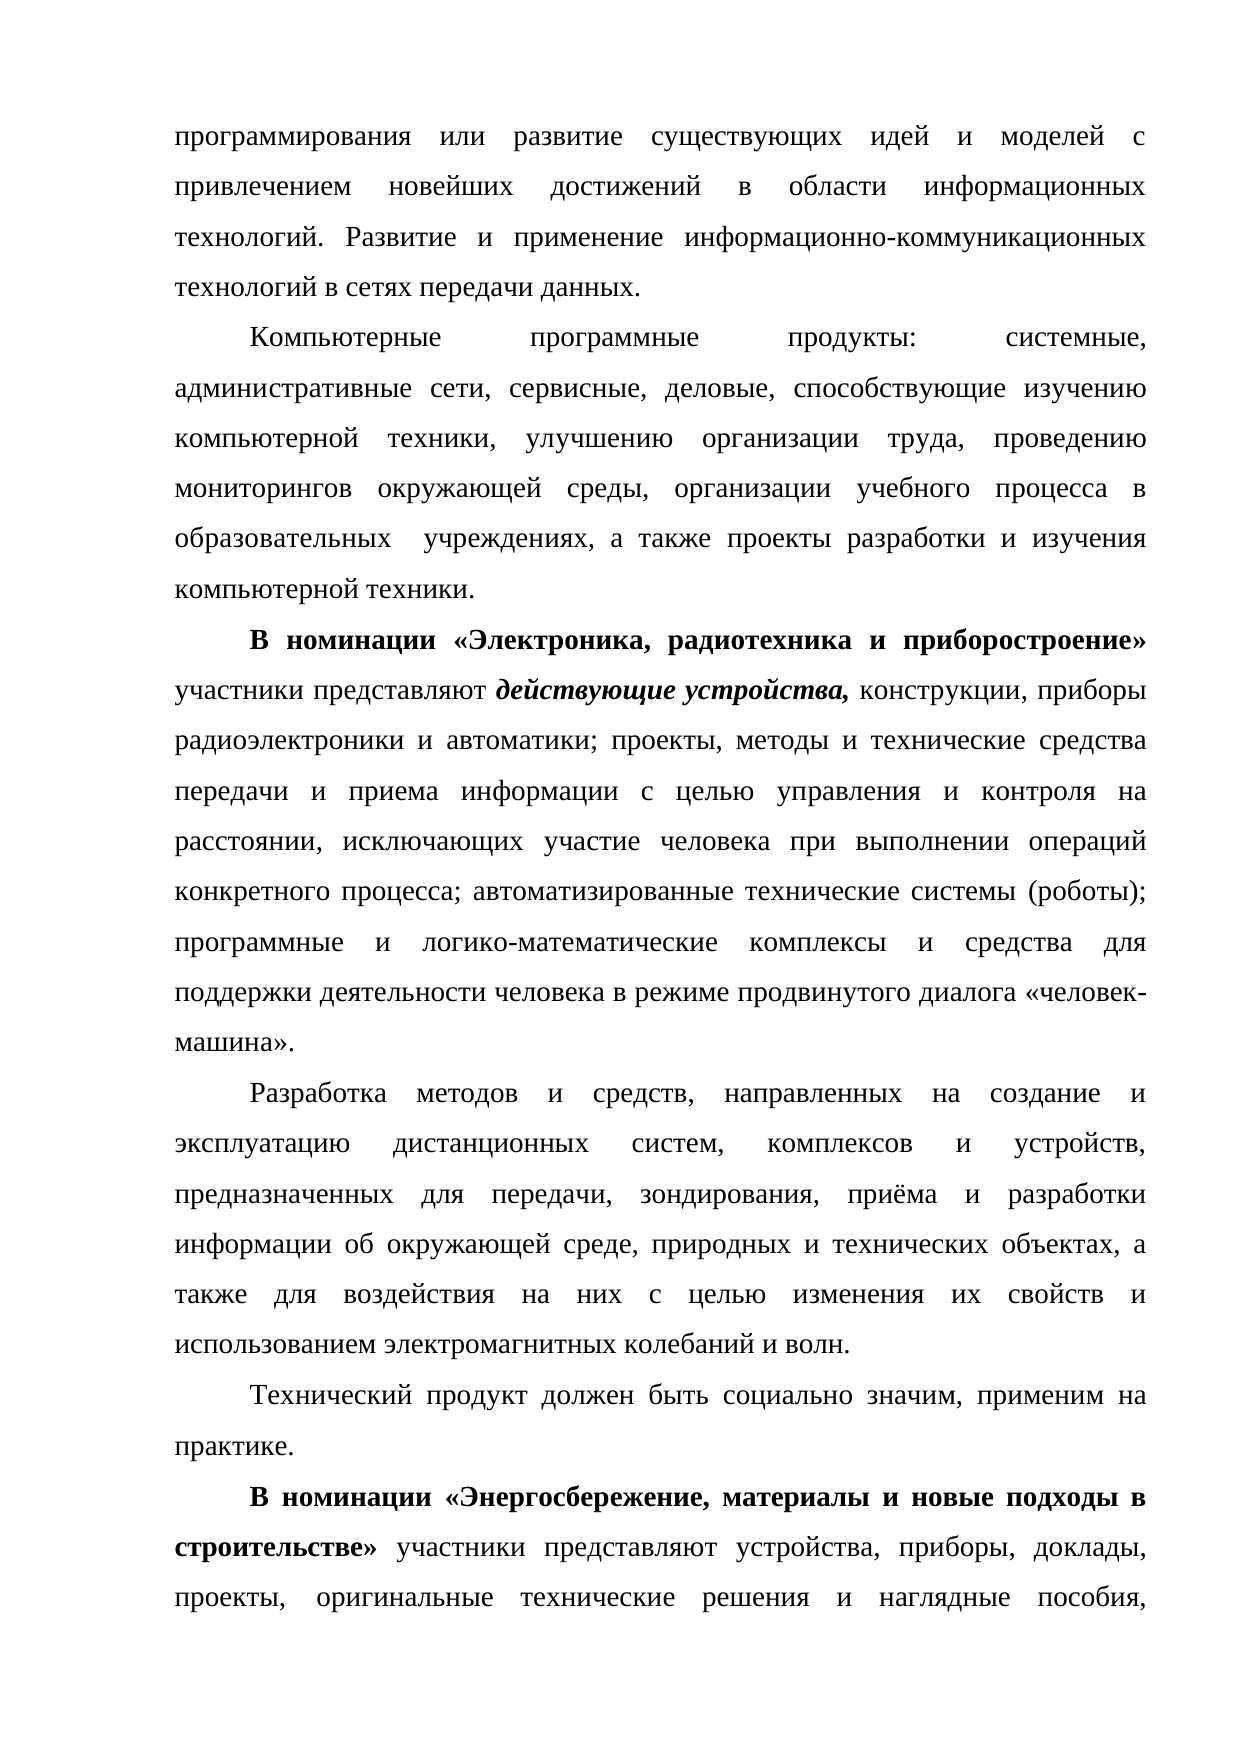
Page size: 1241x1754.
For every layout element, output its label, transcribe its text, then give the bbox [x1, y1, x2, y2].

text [174, 1479, 1147, 1613]
text Технический продукт должен быть социально значим, применим на практике. [174, 1377, 1147, 1461]
text Компьютерные программные продукты: системные, административные сети, сервисные, деловые, способствующие изучению компьютерной техники, улучшению организации труда, проведению мониторингов окружающей среды, организации учебного процесса в образовательных учреждениях, а также проекты разработки и изучения компьютерной техники. [174, 319, 1147, 604]
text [174, 118, 1147, 303]
text В номинации «Электроника, радиотехника и приборостроение» участники представляют действующие устройства, конструкции, приборы радиоэлектроники и автоматики; проекты, методы и технические средства передачи и приема информации с целью управления и контроля на расстоянии, исключающих участие человека при выполнении операций конкретного процесса; автоматизированные технические системы (роботы); программные и логико-математические комплексы и средства для поддержки деятельности человека в режиме продвинутого диалога «человек-машина». [174, 622, 1147, 1058]
text Разработка методов и средств, направленных на создание и эксплуатацию дистанционных систем, комплексов и устройств, предназначенных для передачи, зондирования, приёма и разработки информации об окружающей среде, природных и технических объектах, а также для воздействия на них с целью изменения их свойств и использованием электромагнитных колебаний и волн. [174, 1075, 1147, 1360]
